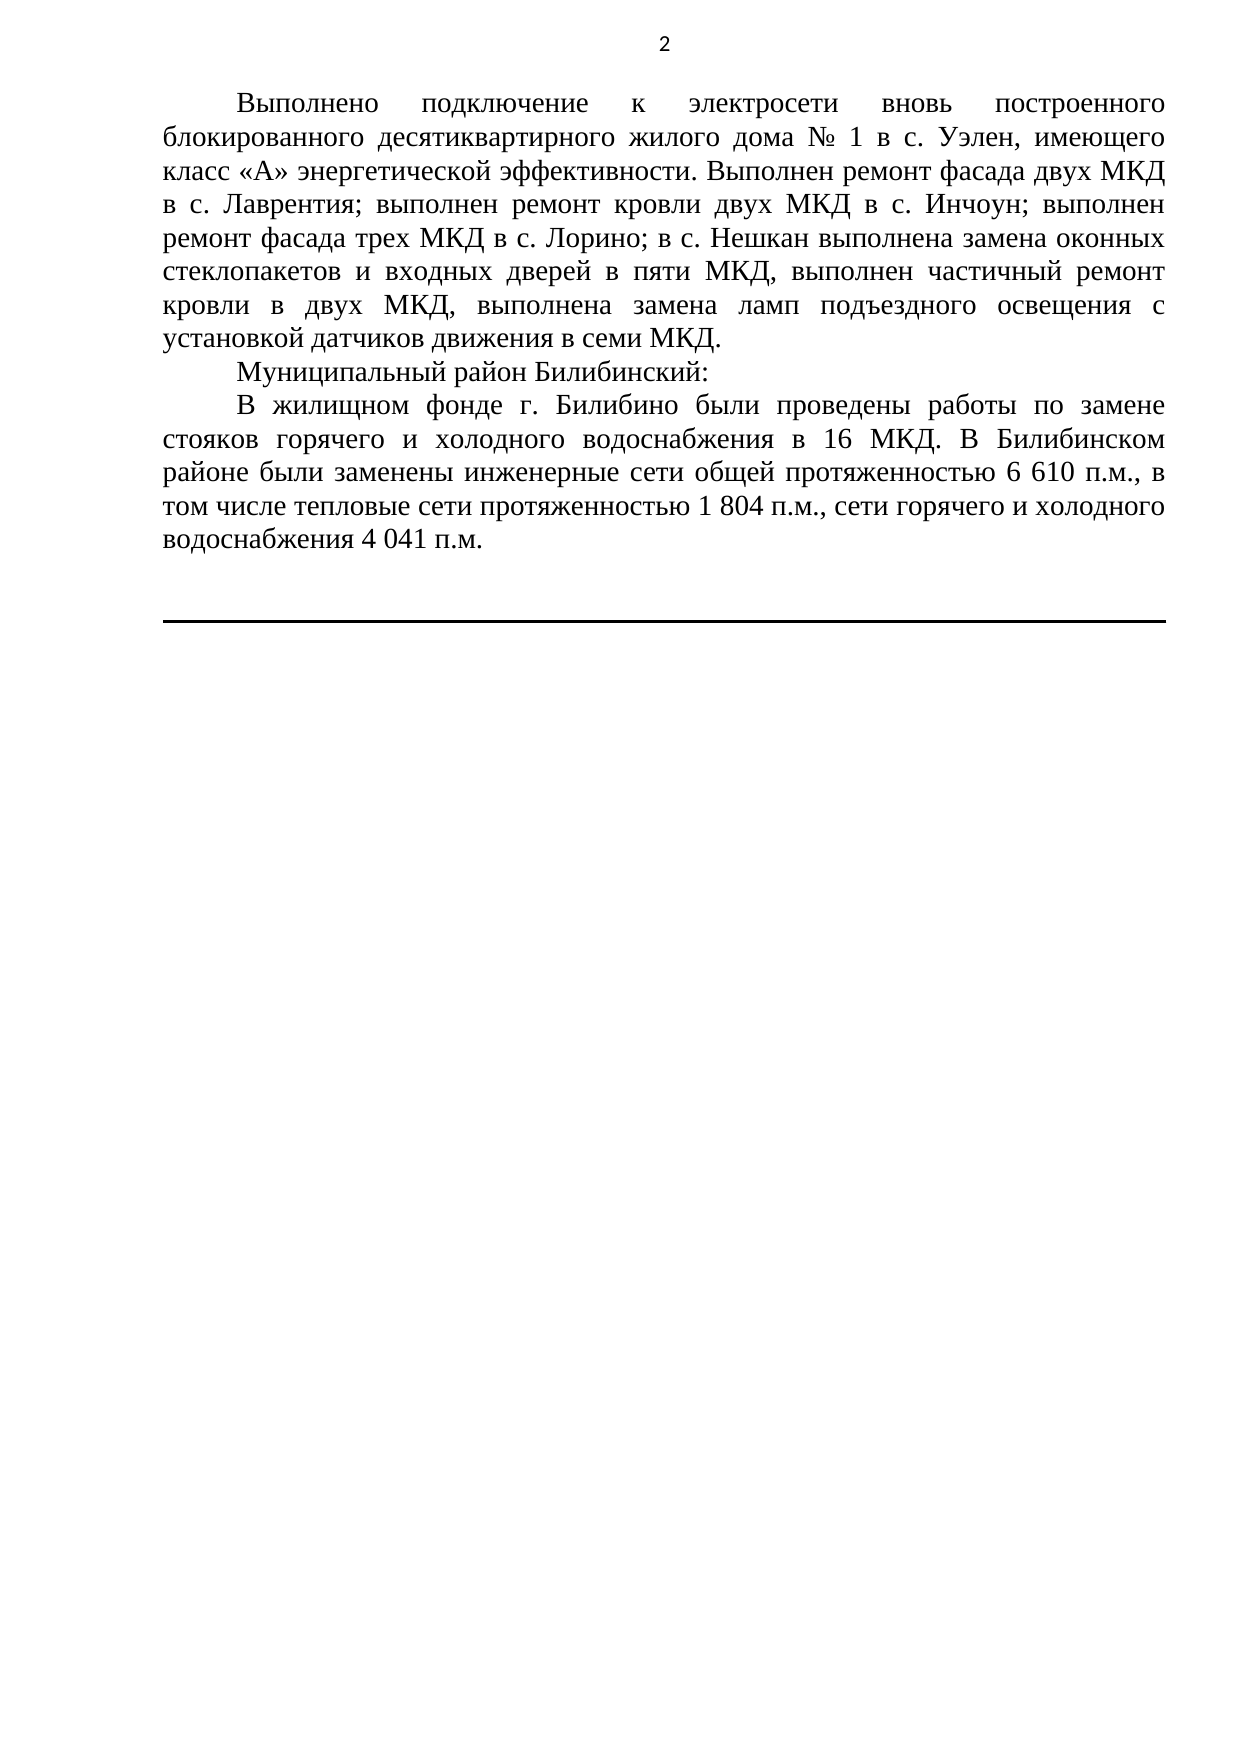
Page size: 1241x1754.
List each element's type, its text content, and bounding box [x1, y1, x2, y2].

text В жилищном фонде г. Билибино были проведены работы по замене стояков горячего и холодного водоснабжения в 16 МКД. В Билибинском районе были заменены инженерные сети общей протяженностью 6 610 п.м., в том числе тепловые сети протяженностью 1 804 п.м., сети горячего и холодного водоснабжения 4 041 п.м. [162, 387, 1166, 623]
text Муниципальный район Билибинский: [162, 354, 1166, 387]
text Выполнено подключение к электросети вновь построенного блокированного десятиквартирного жилого дома № 1 в с. Уэлен, имеющего класс «А» энергетической эффективности. Выполнен ремонт фасада двух МКД в с. Лаврентия; выполнен ремонт кровли двух МКД в с. Инчоун; выполнен ремонт фасада трех МКД в с. Лорино; в с. Нешкан выполнена замена оконных стеклопакетов и входных дверей в пяти МКД, выполнен частичный ремонт кровли в двух МКД, выполнена замена ламп подъездного освещения с установкой датчиков движения в семи МКД. [162, 86, 1166, 354]
